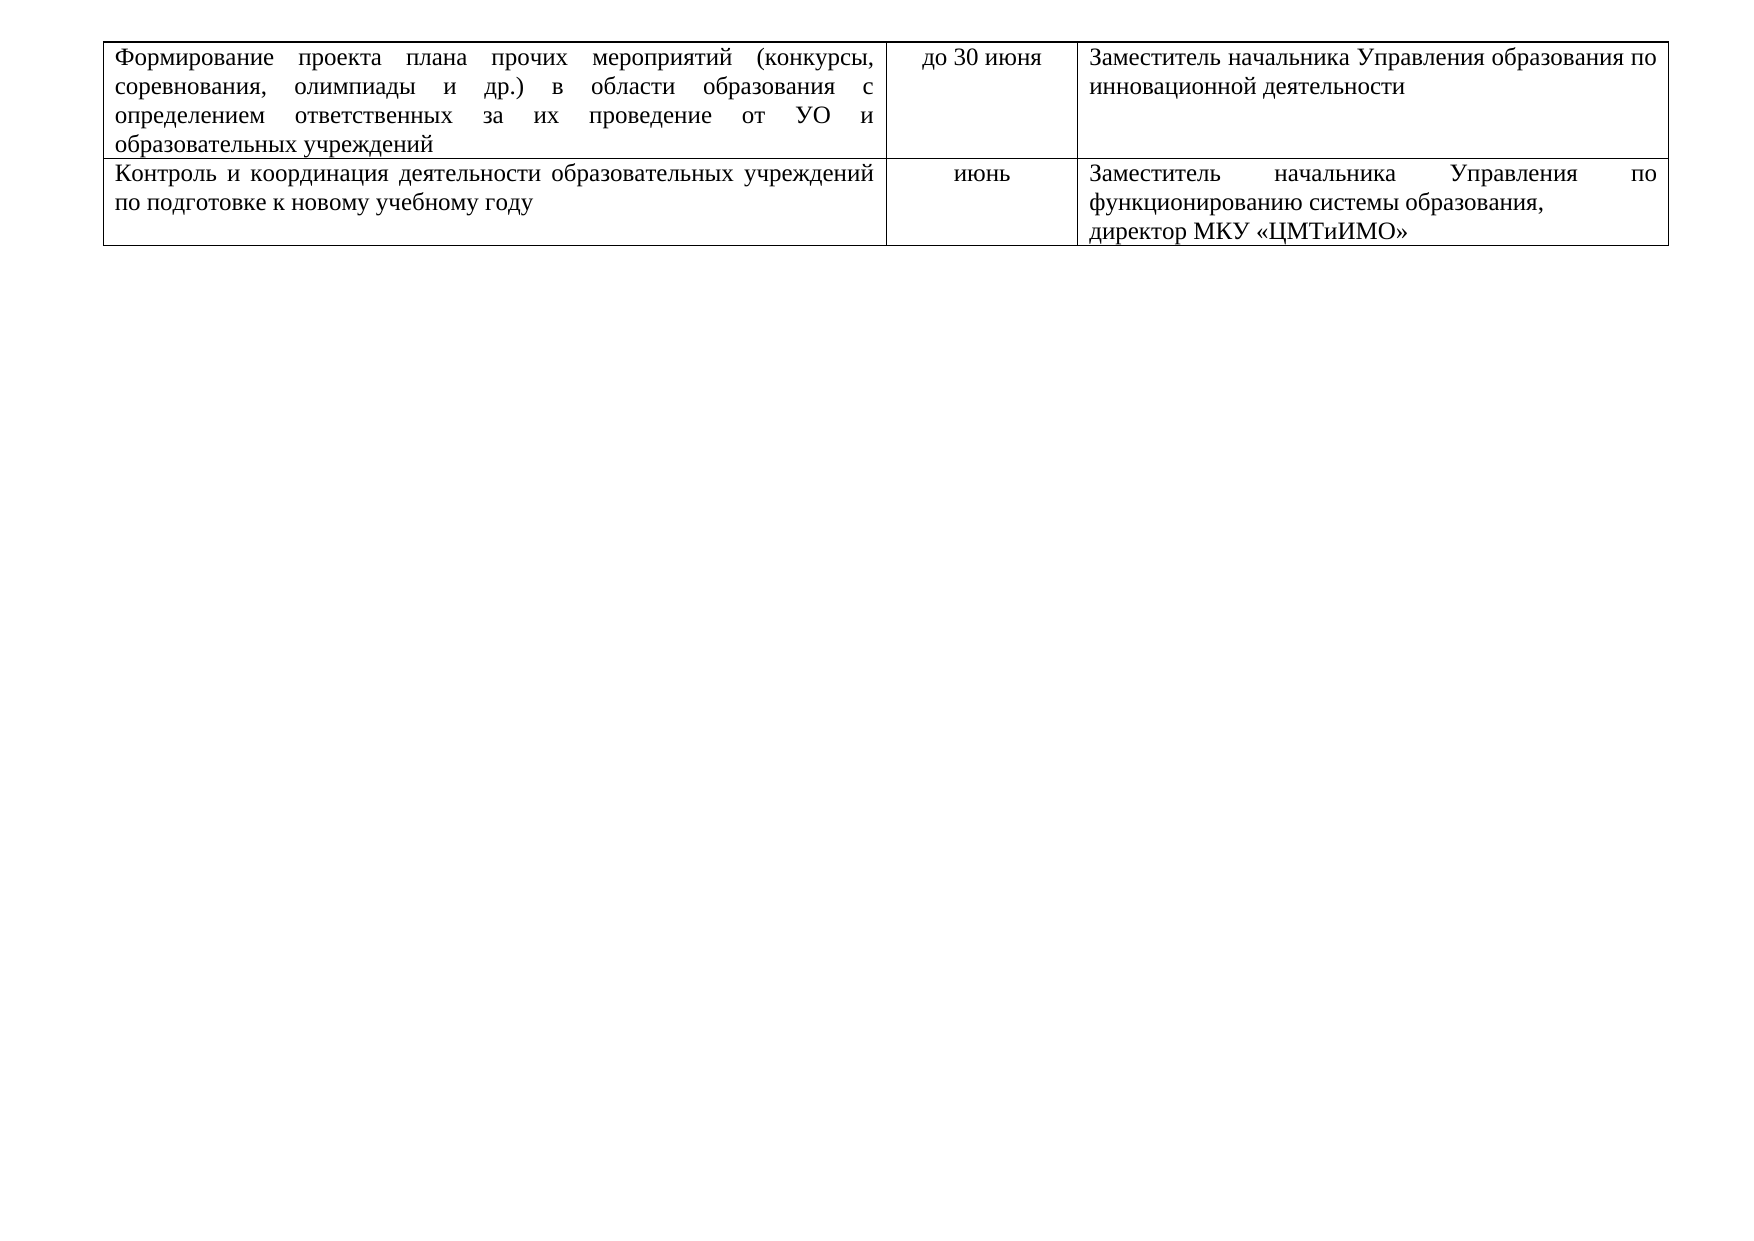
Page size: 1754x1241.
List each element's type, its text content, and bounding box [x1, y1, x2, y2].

table_cell Контроль и координация деятельности образовательных учреждений по подготовке к новому учебному году [104, 159, 886, 245]
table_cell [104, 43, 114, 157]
table_cell Заместитель начальника Управления по функционированию системы образования, директор МКУ «ЦМТиИМО» [1078, 159, 1668, 245]
table_cell июнь [887, 159, 1077, 245]
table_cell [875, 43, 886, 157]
table_cell до 30 июня [887, 43, 1077, 157]
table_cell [1078, 43, 1668, 157]
